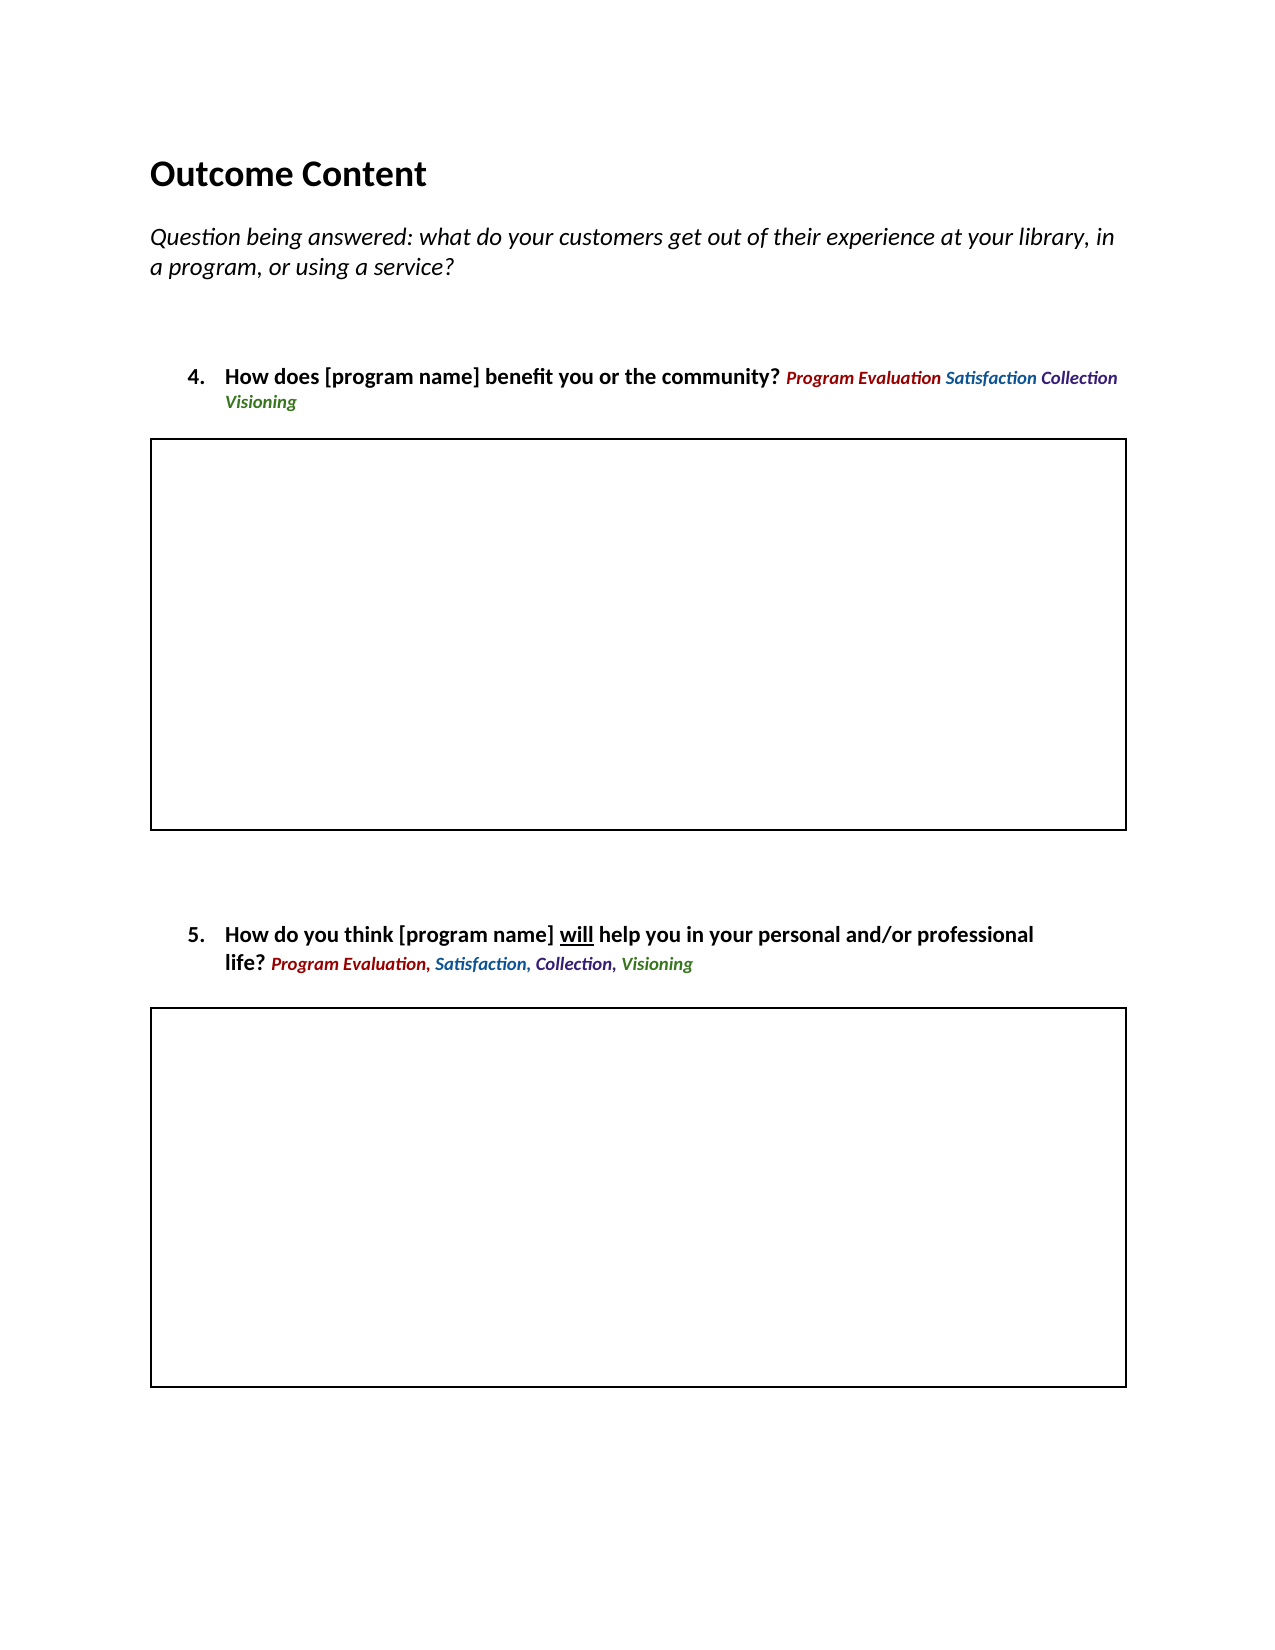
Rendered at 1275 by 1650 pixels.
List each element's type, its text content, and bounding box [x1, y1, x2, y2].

text Outcome Content [150, 150, 1125, 196]
text Question being answered: what do your customers get out of their experience at your library, in a program, or using a service? [150, 221, 1125, 282]
list How does [program name] benefit you or the community? Program Evaluation Satisfaction Collection Visioning [187, 362, 1125, 413]
list How do you think [program name] will help you in your personal and/or professional life? Program Evaluation, Satisfaction, Collection, Visioning [187, 920, 1125, 976]
table_header [152, 440, 1125, 829]
table_header [152, 1009, 1125, 1386]
